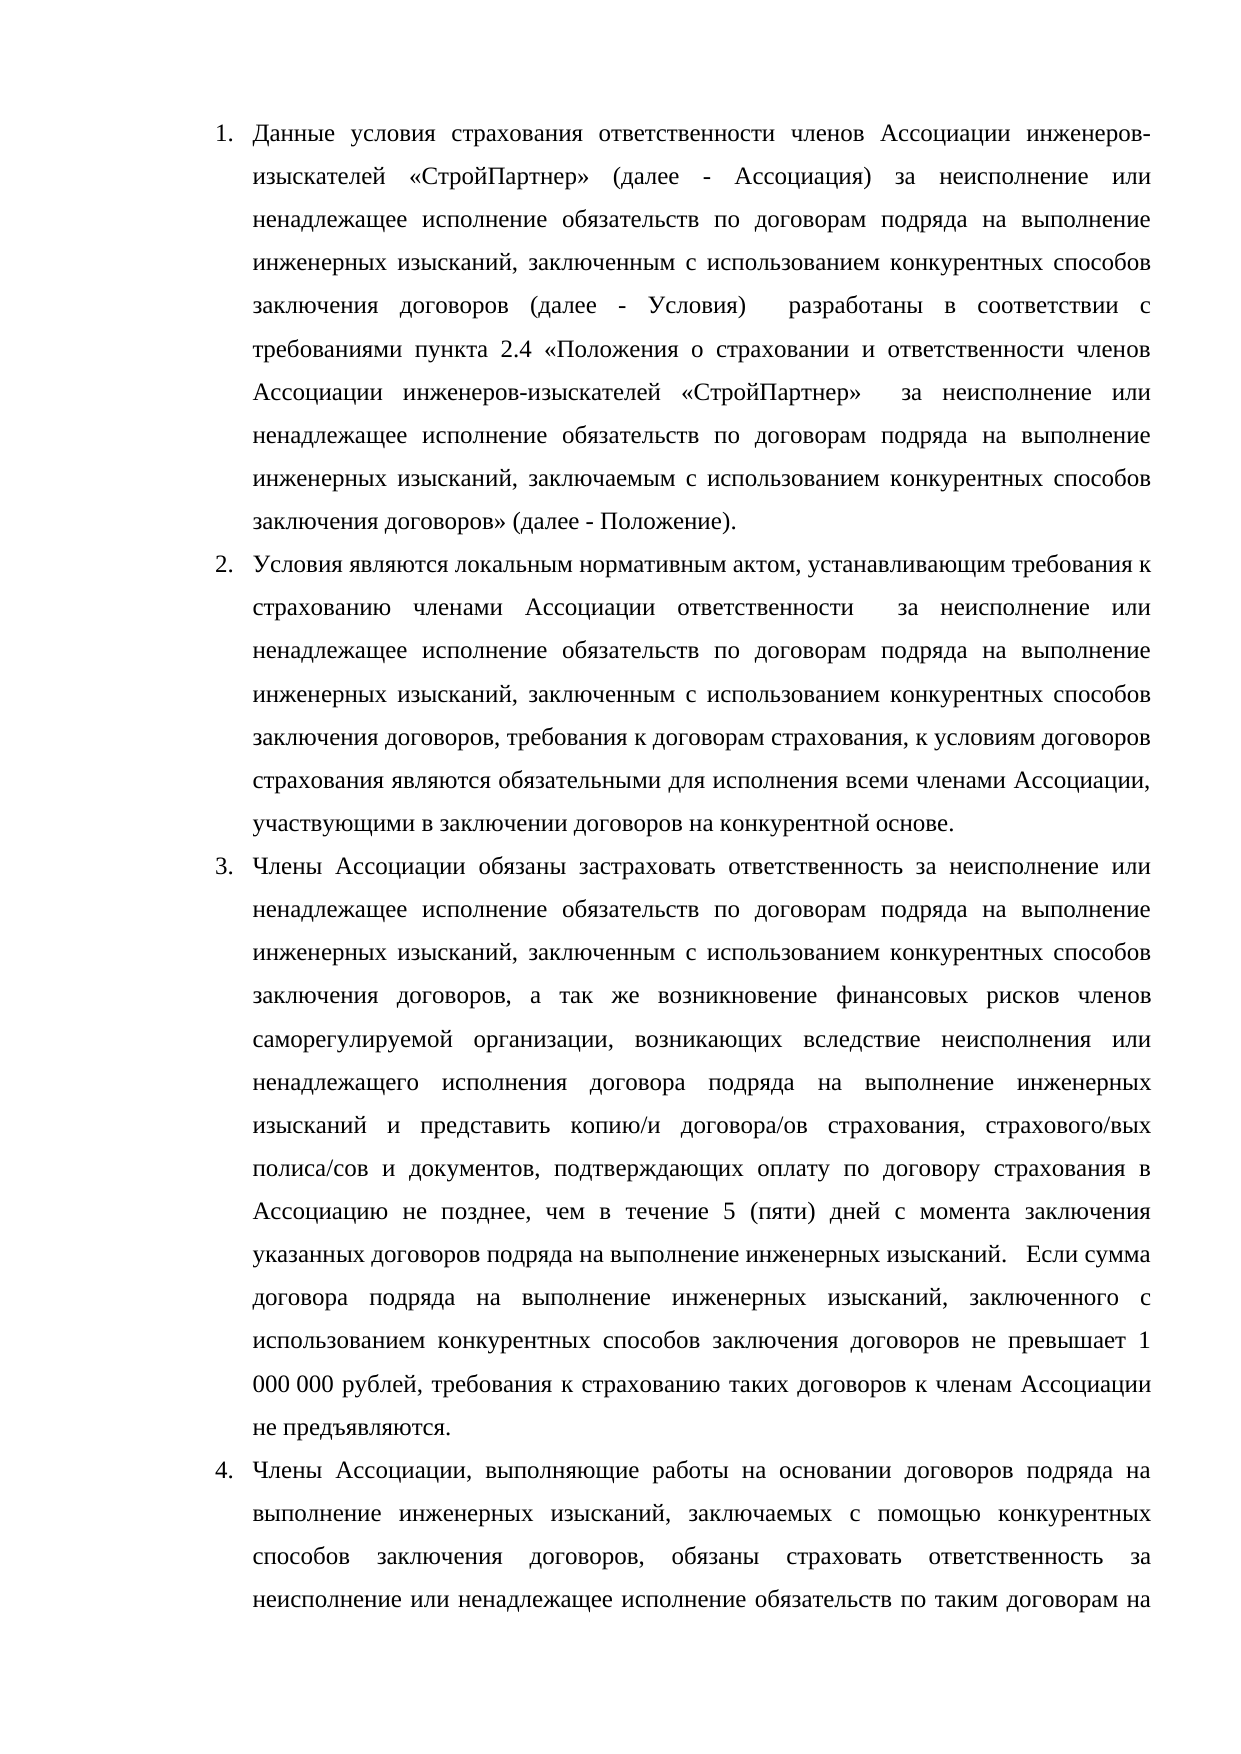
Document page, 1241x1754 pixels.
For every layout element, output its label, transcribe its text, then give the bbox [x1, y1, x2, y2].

list Данные условия страхования ответственности членов Ассоциации инженеров-изыскателей «СтройПартнер» (далее - Ассоциация) за неисполнение или ненадлежащее исполнение обязательств по договорам подряда на выполнение инженерных изысканий, заключенным с использованием конкурентных способов заключения договоров (далее - Условия) разработаны в соответствии с требованиями пункта 2.4 «Положения о страховании и ответственности членов Ассоциации инженеров-изыскателей «СтройПартнер» за неисполнение или ненадлежащее исполнение обязательств по договорам подряда на выполнение инженерных изысканий, заключаемым с использованием конкурентных способов заключения договоров» (далее - Положение). [215, 118, 1152, 535]
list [215, 1455, 1152, 1613]
list Члены Ассоциации обязаны застраховать ответственность за неисполнение или ненадлежащее исполнение обязательств по договорам подряда на выполнение инженерных изысканий, заключенным с использованием конкурентных способов заключения договоров, а так же возникновение финансовых рисков членов саморегулируемой организации, возникающих вследствие неисполнения или ненадлежащего исполнения договора подряда на выполнение инженерных изысканий и представить копию/и договора/ов страхования, страхового/вых полиса/сов и документов, подтверждающих оплату по договору страхования в Ассоциацию не позднее, чем в течение 5 (пяти) дней с момента заключения указанных договоров подряда на выполнение инженерных изысканий. Если сумма договора подряда на выполнение инженерных изысканий, заключенного с использованием конкурентных способов заключения договоров не превышает 1 000 000 рублей, требования к страхованию таких договоров к членам Ассоциации не предъявляются. [215, 851, 1152, 1441]
list Условия являются локальным нормативным актом, устанавливающим требования к страхованию членами Ассоциации ответственности за неисполнение или ненадлежащее исполнение обязательств по договорам подряда на выполнение инженерных изысканий, заключенным с использованием конкурентных способов заключения договоров, требования к договорам страхования, к условиям договоров страхования являются обязательными для исполнения всеми членами Ассоциации, участвующими в заключении договоров на конкурентной основе. [215, 549, 1152, 837]
